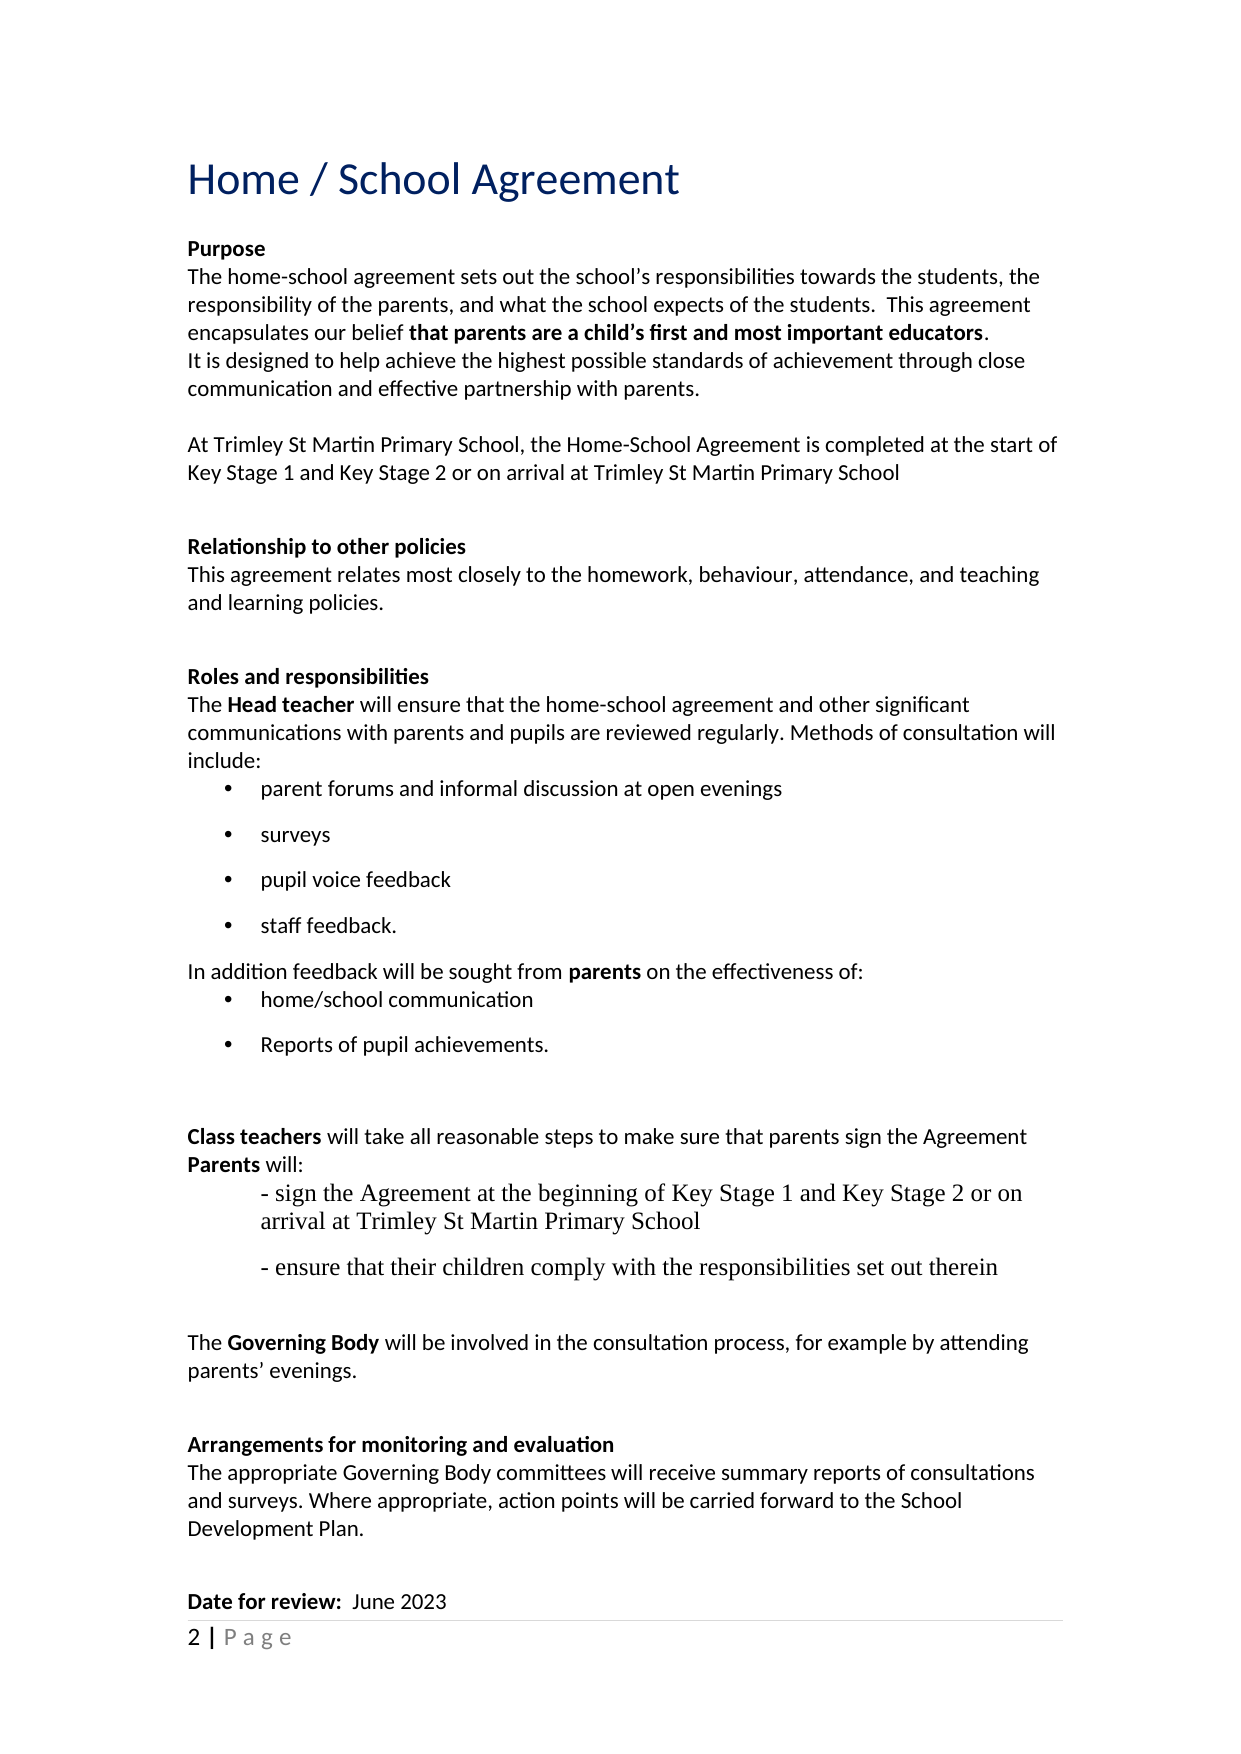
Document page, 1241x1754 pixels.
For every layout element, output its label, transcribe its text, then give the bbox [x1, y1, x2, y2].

text The Head teacher will ensure that the home-school agreement and other significant communications with parents and pupils are reviewed regularly. Methods of consultation will include: [187, 691, 1063, 774]
text At Trimley St Martin Primary School, the Home-School Agreement is completed at the start of Key Stage 1 and Key Stage 2 or on arrival at Trimley St Martin Primary School [187, 430, 1063, 486]
list surveys [224, 820, 1063, 848]
subtitle Relationship to other policies [187, 532, 1063, 560]
text It is designed to help achieve the highest possible standards of achievement through close communication and effective partnership with parents. [187, 346, 1063, 402]
text - sign the Agreement at the beginning of Key Stage 1 and Key Stage 2 or on arrival at Trimley St Martin Primary School [260, 1178, 1063, 1235]
text The home-school agreement sets out the school’s responsibilities towards the students, the responsibility of the parents, and what the school expects of the students. This agreement encapsulates our belief that parents are a child’s first and most important educators. [187, 262, 1063, 346]
text Date for review: June 2023 [187, 1587, 1063, 1615]
list staff feedback. [224, 911, 1063, 939]
text In addition feedback will be sought from parents on the effectiveness of: [187, 957, 1063, 985]
list parent forums and informal discussion at open evenings [224, 774, 1063, 802]
text Class teachers will take all reasonable steps to make sure that parents sign the Agreement Parents will: [187, 1122, 1050, 1178]
subtitle Arrangements for monitoring and evaluation [187, 1430, 1063, 1458]
text The appropriate Governing Body committees will receive summary reports of consultations and surveys. Where appropriate, action points will be carried forward to the School Development Plan. [187, 1458, 1063, 1542]
text - ensure that their children comply with the responsibilities set out therein [260, 1253, 1063, 1281]
text Home / School Agreement [187, 150, 1063, 206]
subtitle Roles and responsibilities [187, 662, 1063, 691]
list Reports of pupil achievements. [224, 1031, 1063, 1058]
list home/school communication [224, 985, 1063, 1013]
text The Governing Body will be involved in the consultation process, for example by attending parents’ evenings. [187, 1328, 1063, 1384]
subtitle Purpose [187, 234, 1063, 262]
text This agreement relates most closely to the homework, behaviour, attendance, and teaching and learning policies. [187, 560, 1063, 616]
list pupil voice feedback [224, 866, 1063, 893]
